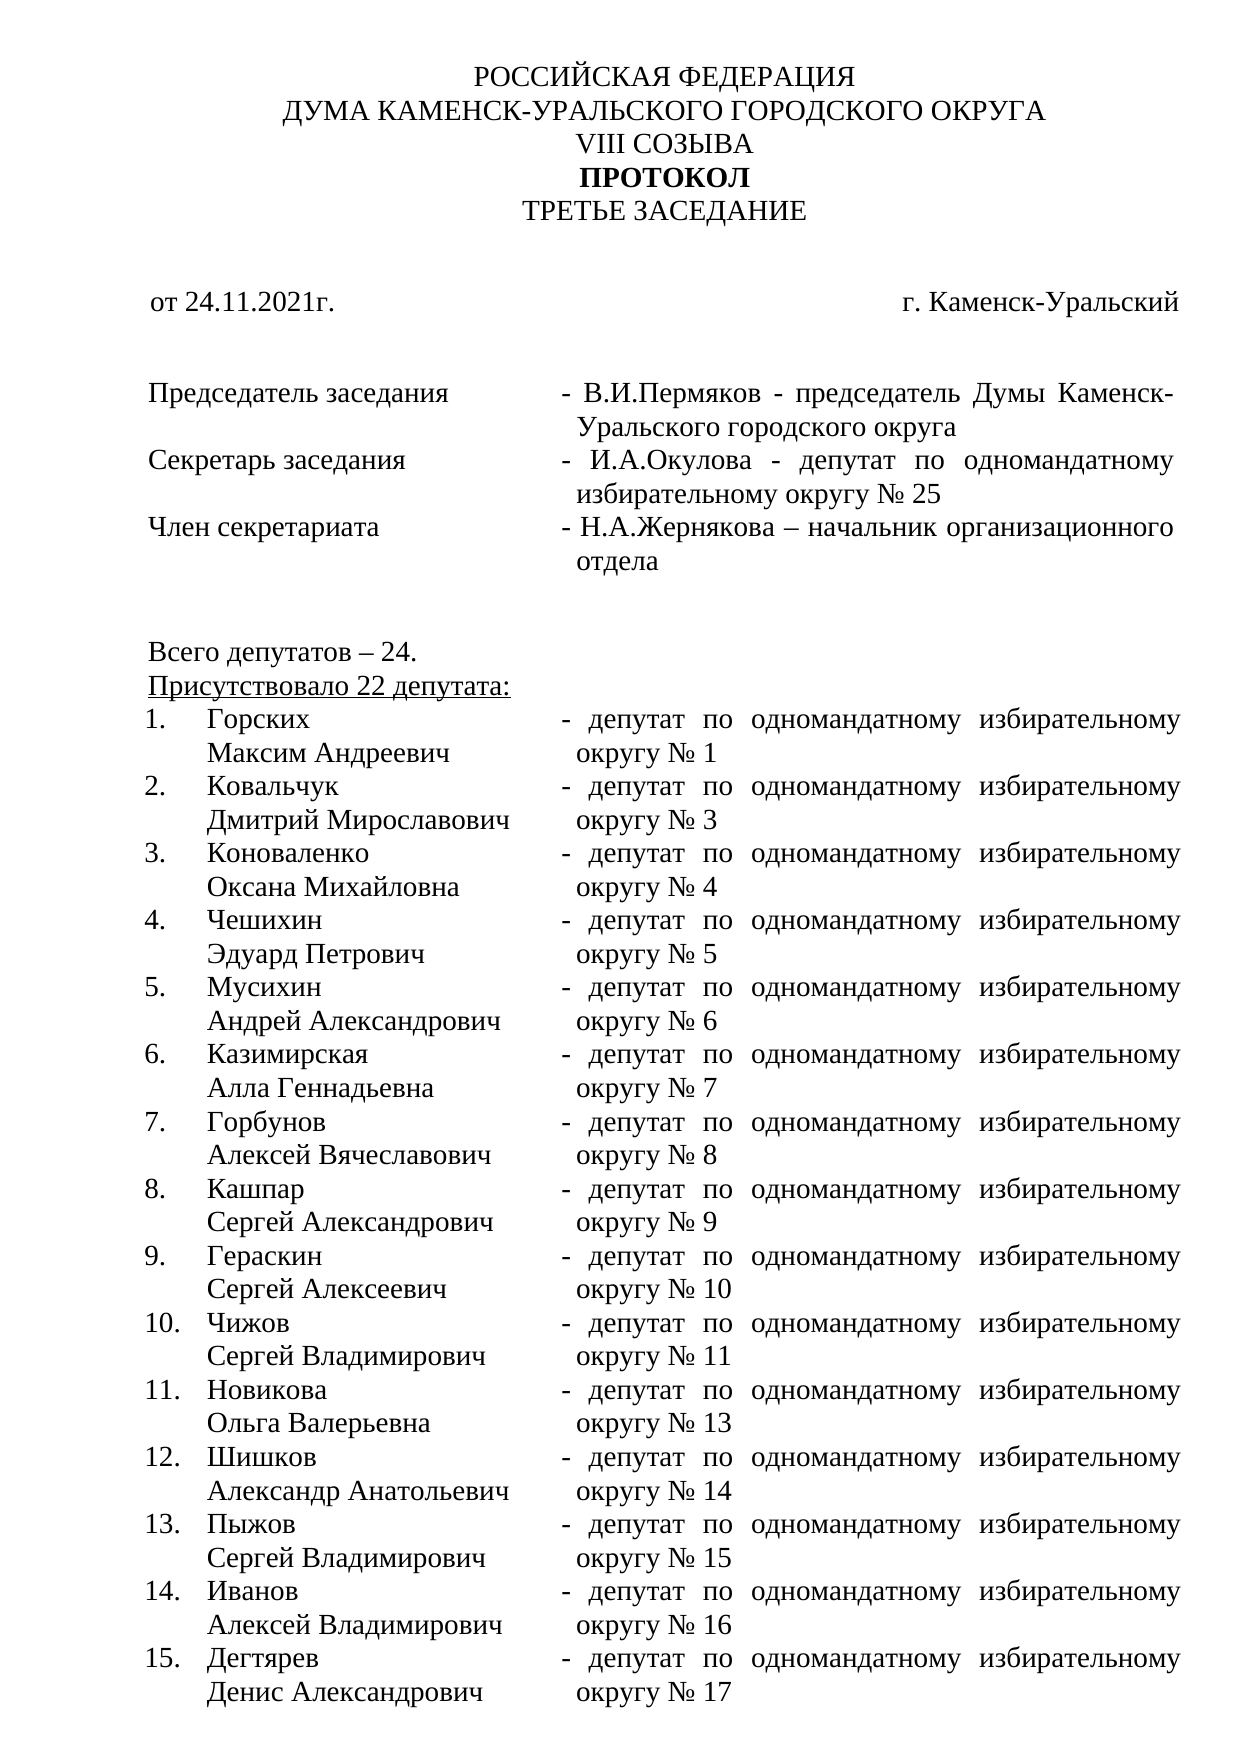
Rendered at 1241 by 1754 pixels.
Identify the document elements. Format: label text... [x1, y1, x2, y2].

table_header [207, 701, 561, 1707]
table_header - В.И.Пермяков - председатель Думы Каменск-Уральского городского округа - И.А.Окулова - депутат по одномандатному избирательному округу № 25 - Н.А.Жернякова – начальник организационного отдела [561, 375, 1181, 577]
title ПРОТОКОЛ [148, 160, 1181, 193]
table_header Председатель заседания Секретарь заседания Член секретариата [148, 375, 561, 577]
text Присутствовало 22 депутата: [148, 668, 1181, 701]
text Всего депутатов – 24. [148, 634, 1181, 668]
title РОССИЙСКАЯ ФЕДЕРАЦИЯ [148, 59, 1181, 93]
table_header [561, 701, 1181, 1707]
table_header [133, 701, 207, 1707]
title VIII СОЗЫВА [148, 126, 1181, 160]
title ДУМА КАМЕНСК-УРАЛЬСКОГО ГОРОДСКОГО ОКРУГА [148, 93, 1181, 126]
title ТРЕТЬЕ ЗАСЕДАНИЕ [148, 193, 1181, 227]
text от 24.11.2021г. г. Каменск-Уральский [148, 284, 1181, 318]
